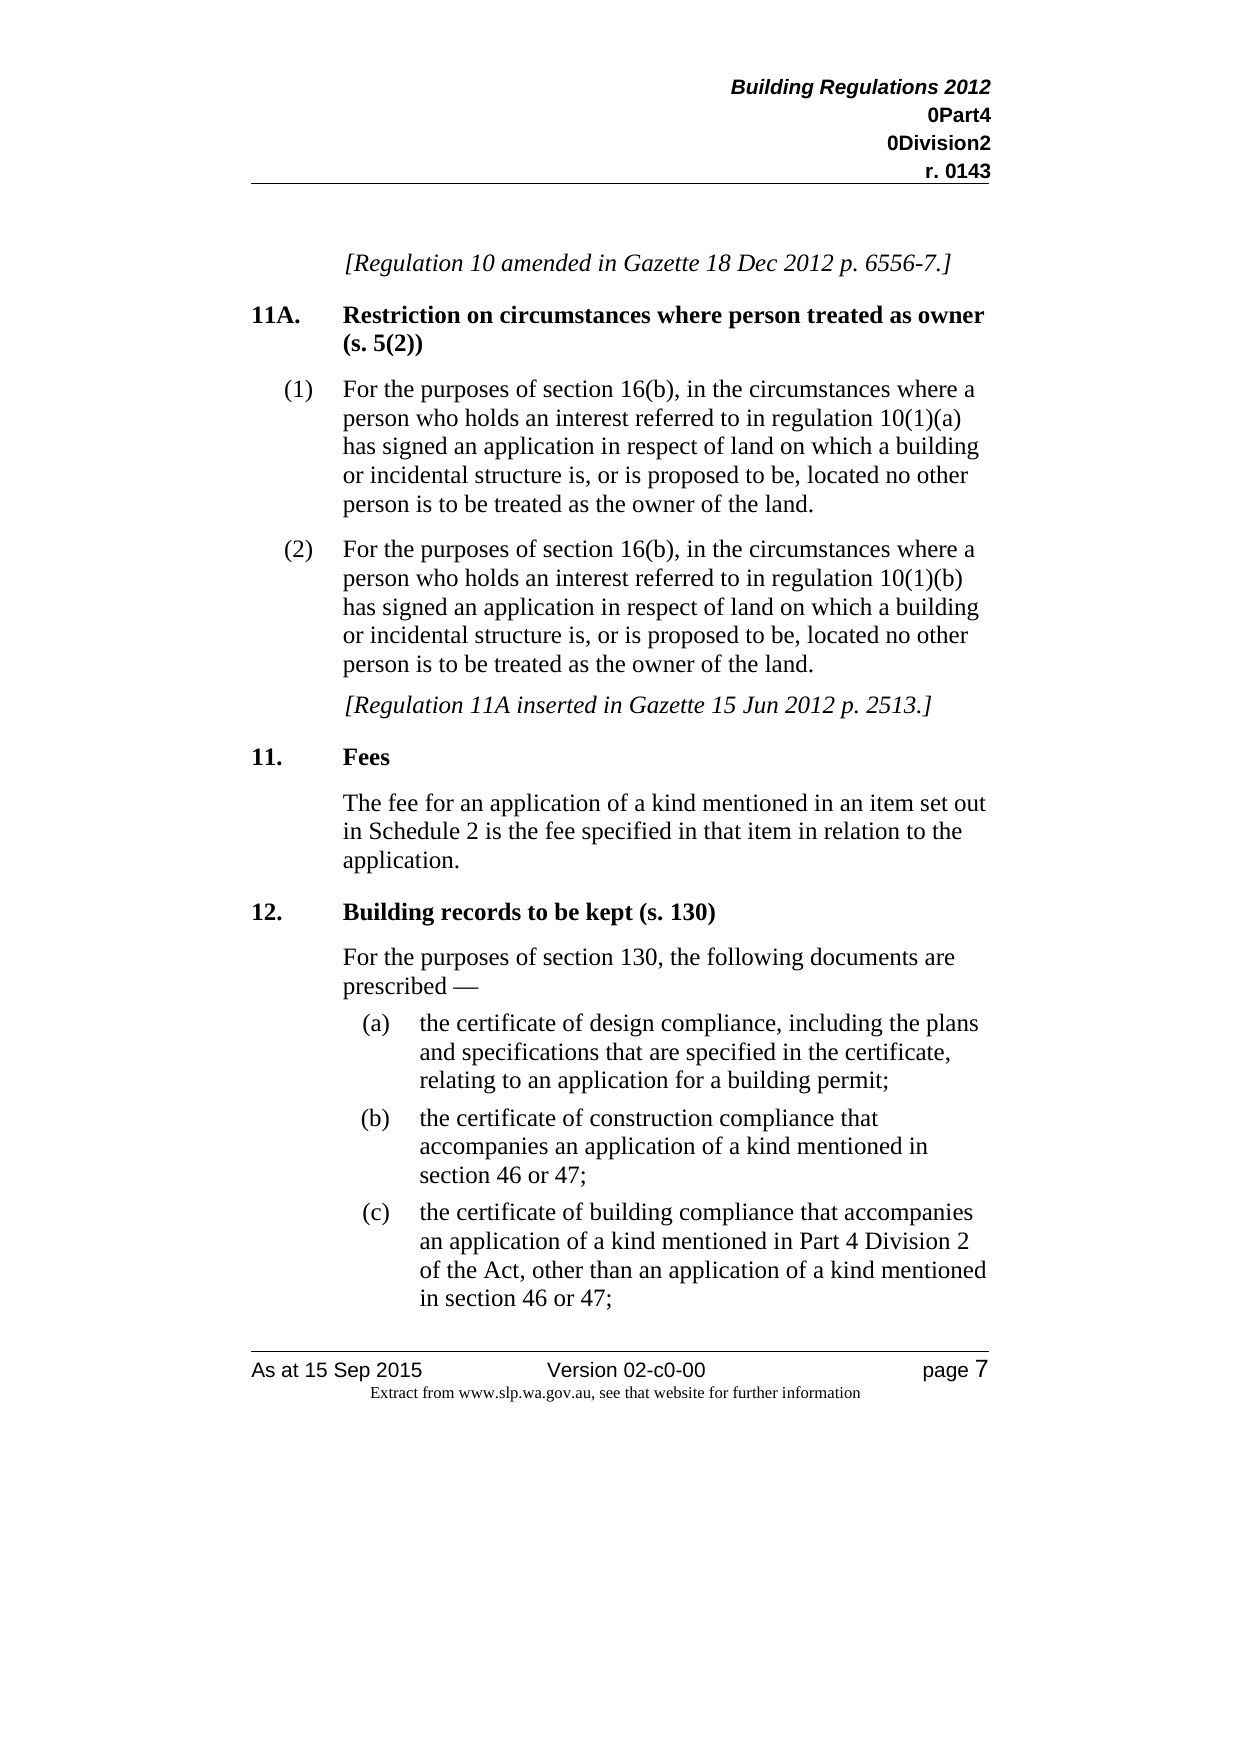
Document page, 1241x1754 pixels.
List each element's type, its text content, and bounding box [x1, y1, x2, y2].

subtitle 11A. Restriction on circumstances where person treated as owner (s. 5(2)) [251, 300, 989, 357]
subtitle 11. Fees [251, 742, 989, 771]
text [Regulation 10 amended in Gazette 18 Dec 2012 p. 6556-7.] [251, 248, 989, 277]
text For the purposes of section 130, the following documents are prescribed — [251, 942, 989, 1000]
text [Regulation 11A inserted in Gazette 15 Jun 2012 p. 2513.] [251, 691, 989, 719]
text (c) the certificate of building compliance that accompanies an application of a kind mentioned in Part 4 Division 2 of the Act, other than an application of a kind mentioned in section 46 or 47; [251, 1197, 989, 1312]
text The fee for an application of a kind mentioned in an item set out in Schedule 2 is the fee specified in that item in relation to the application. [251, 788, 989, 874]
text (b) the certificate of construction compliance that accompanies an application of a kind mentioned in section 46 or 47; [251, 1103, 989, 1189]
text (1) For the purposes of section 16(b), in the circumstances where a person who holds an interest referred to in regulation 10(1)(a) has signed an application in respect of land on which a building or incidental structure is, or is proposed to be, located no other person is to be treated as the owner of the land. [251, 374, 989, 518]
subtitle 12. Building records to be kept (s. 130) [251, 897, 989, 926]
text (2) For the purposes of section 16(b), in the circumstances where a person who holds an interest referred to in regulation 10(1)(b) has signed an application in respect of land on which a building or incidental structure is, or is proposed to be, located no other person is to be treated as the owner of the land. [251, 534, 989, 678]
text (a) the certificate of design compliance, including the plans and specifications that are specified in the certificate, relating to an application for a building permit; [251, 1008, 989, 1094]
